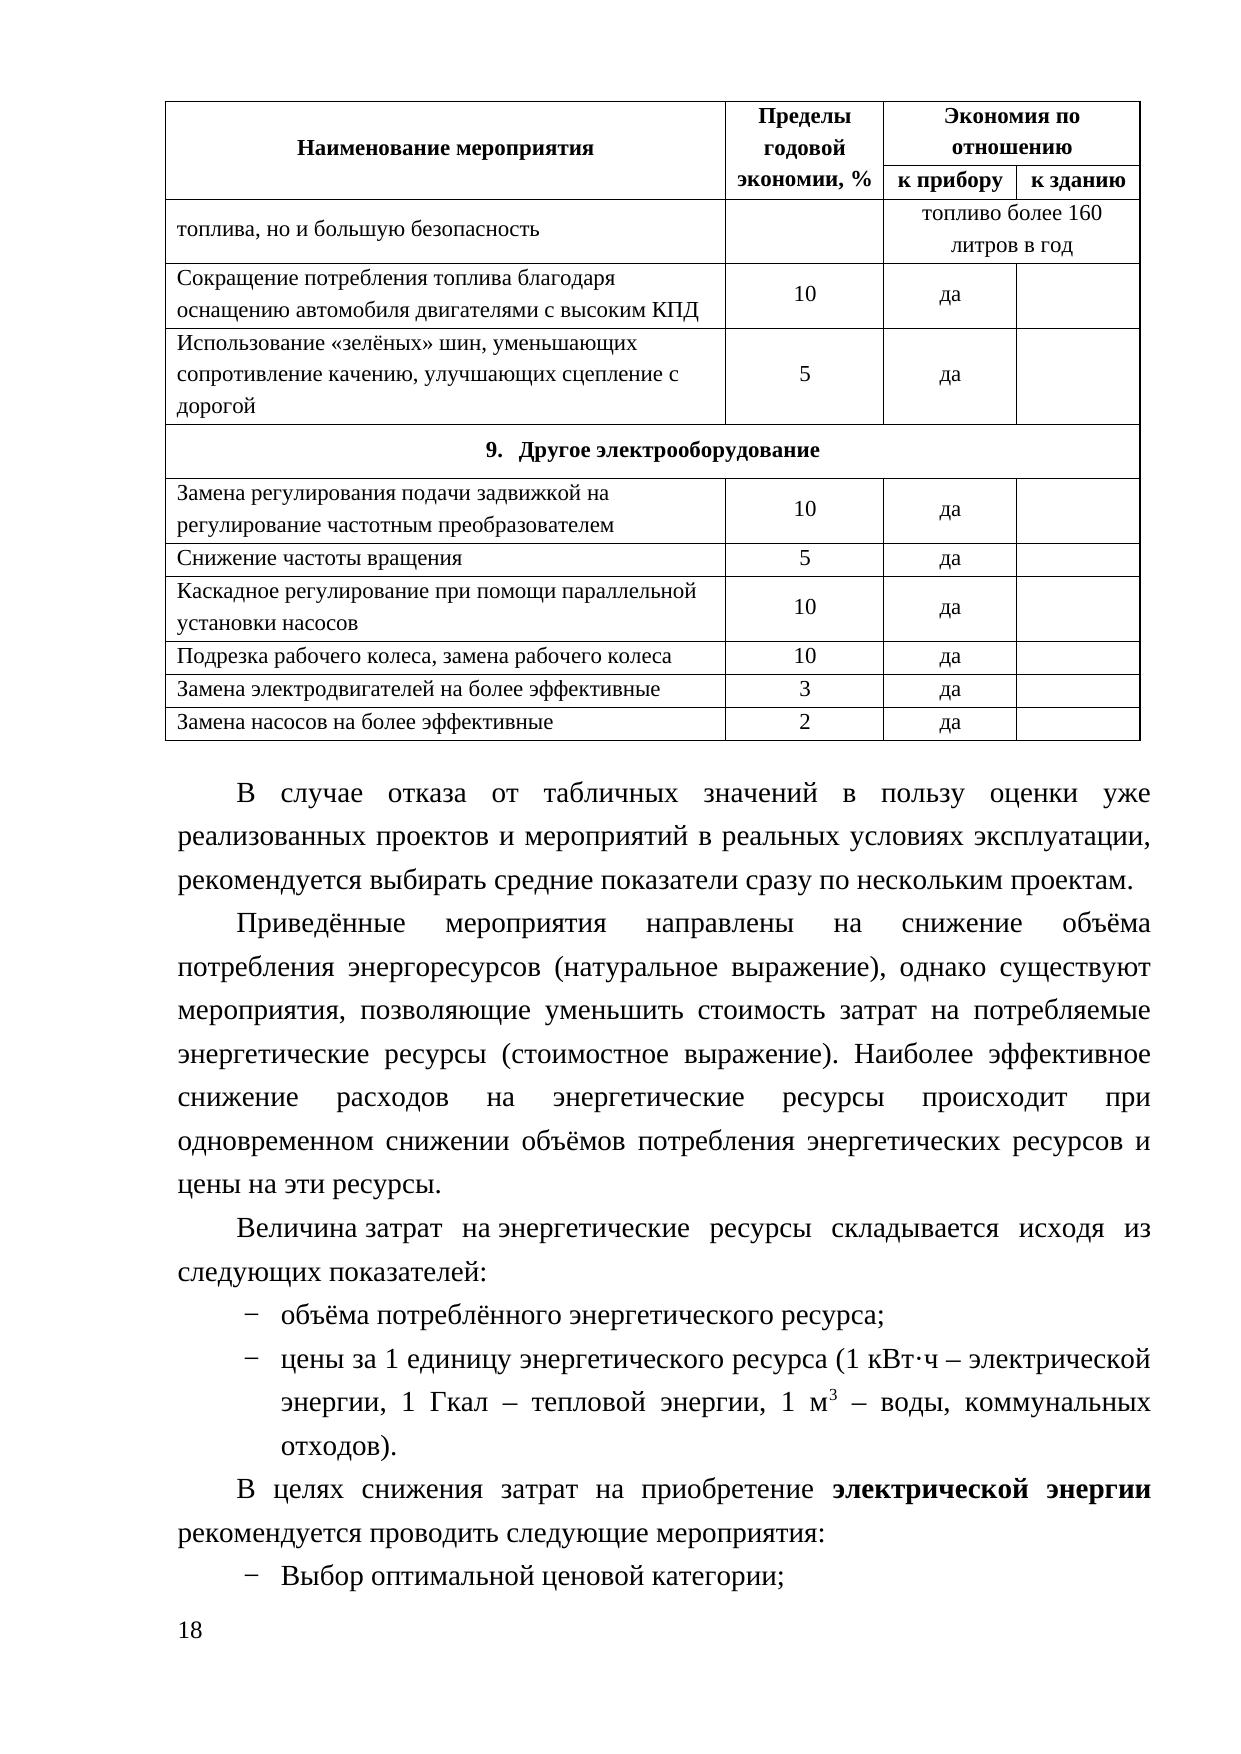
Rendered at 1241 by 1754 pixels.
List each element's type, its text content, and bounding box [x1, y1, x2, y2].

table_cell 10 [726, 264, 883, 328]
table_cell [1017, 577, 1139, 641]
table_cell [1017, 642, 1139, 674]
table_cell 10 [726, 479, 883, 543]
table_cell [1017, 708, 1139, 740]
table_cell Использование «зелёных» шин, уменьшающих сопротивление качению, улучшающих сцепление с дорогой [166, 329, 725, 424]
table_cell да [884, 479, 1016, 543]
table_cell Другое электрооборудование [166, 425, 1139, 478]
table_cell [1017, 329, 1139, 424]
text В случае отказа от табличных значений в пользу оценки уже реализованных проектов и мероприятий в реальных условиях эксплуатации, рекомендуется выбирать средние показатели сразу по нескольким проектам. [177, 775, 1152, 895]
list цены за 1 единицу энергетического ресурса (1 кВт·ч – электрической энергии, 1 Гкал – тепловой энергии, 1 м3 – воды, коммунальных отходов). [243, 1341, 1152, 1461]
table_cell 5 [726, 544, 883, 576]
table_cell да [884, 708, 1016, 740]
table_cell к прибору [884, 166, 1016, 198]
table_header Экономия по отношению [884, 102, 1139, 165]
table_header Наименование мероприятия [166, 102, 725, 198]
table_header Пределы годовой экономии, % [726, 102, 883, 198]
table_cell к зданию [1017, 166, 1139, 198]
table_cell да [884, 329, 1016, 424]
table_cell Подрезка рабочего колеса, замена рабочего колеса [166, 642, 725, 674]
table_cell [1017, 264, 1139, 328]
list Выбор оптимальной ценовой категории; [243, 1558, 1152, 1592]
table_cell Замена электродвигателей на более эффективные [166, 675, 725, 707]
table_cell [1017, 479, 1139, 543]
text Приведённые мероприятия направлены на снижение объёма потребления энергоресурсов (натуральное выражение), однако существуют мероприятия, позволяющие уменьшить стоимость затрат на потребляемые энергетические ресурсы (стоимостное выражение). Наиболее эффективное снижение расходов на энергетические ресурсы происходит при одновременном снижении объёмов потребления энергетических ресурсов и цены на эти ресурсы. [177, 905, 1152, 1200]
table_cell Каскадное регулирование при помощи параллельной установки насосов [166, 577, 725, 641]
table_cell 2 [726, 708, 883, 740]
text В целях снижения затрат на приобретение электрической энергии рекомендуется проводить следующие мероприятия: [177, 1471, 1152, 1548]
table_cell [1017, 675, 1139, 707]
table_cell Замена насосов на более эффективные [166, 708, 725, 740]
table_cell да [884, 544, 1016, 576]
table_cell да [884, 642, 1016, 674]
table_cell 1 [726, 200, 883, 263]
table_cell да [884, 675, 1016, 707]
table_cell да [884, 264, 1016, 328]
table_cell 10 [726, 642, 883, 674]
table_cell Снижение частоты вращения [166, 544, 725, 576]
table_cell да [884, 577, 1016, 641]
table_cell Сокращение потребления топлива благодаря оснащению автомобиля двигателями с высоким КПД [166, 264, 725, 328]
table_cell Замена регулирования подачи задвижкой на регулирование частотным преобразователем [166, 479, 725, 543]
list объёма потреблённого энергетического ресурса; [243, 1297, 1152, 1331]
table_cell 10 [726, 577, 883, 641]
table_cell [1017, 544, 1139, 576]
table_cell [884, 200, 1139, 263]
table_cell 5 [726, 329, 883, 424]
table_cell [166, 200, 725, 263]
text Величина затрат на энергетические ресурсы складывается исходя из следующих показателей: [177, 1210, 1152, 1287]
table_cell 3 [726, 675, 883, 707]
